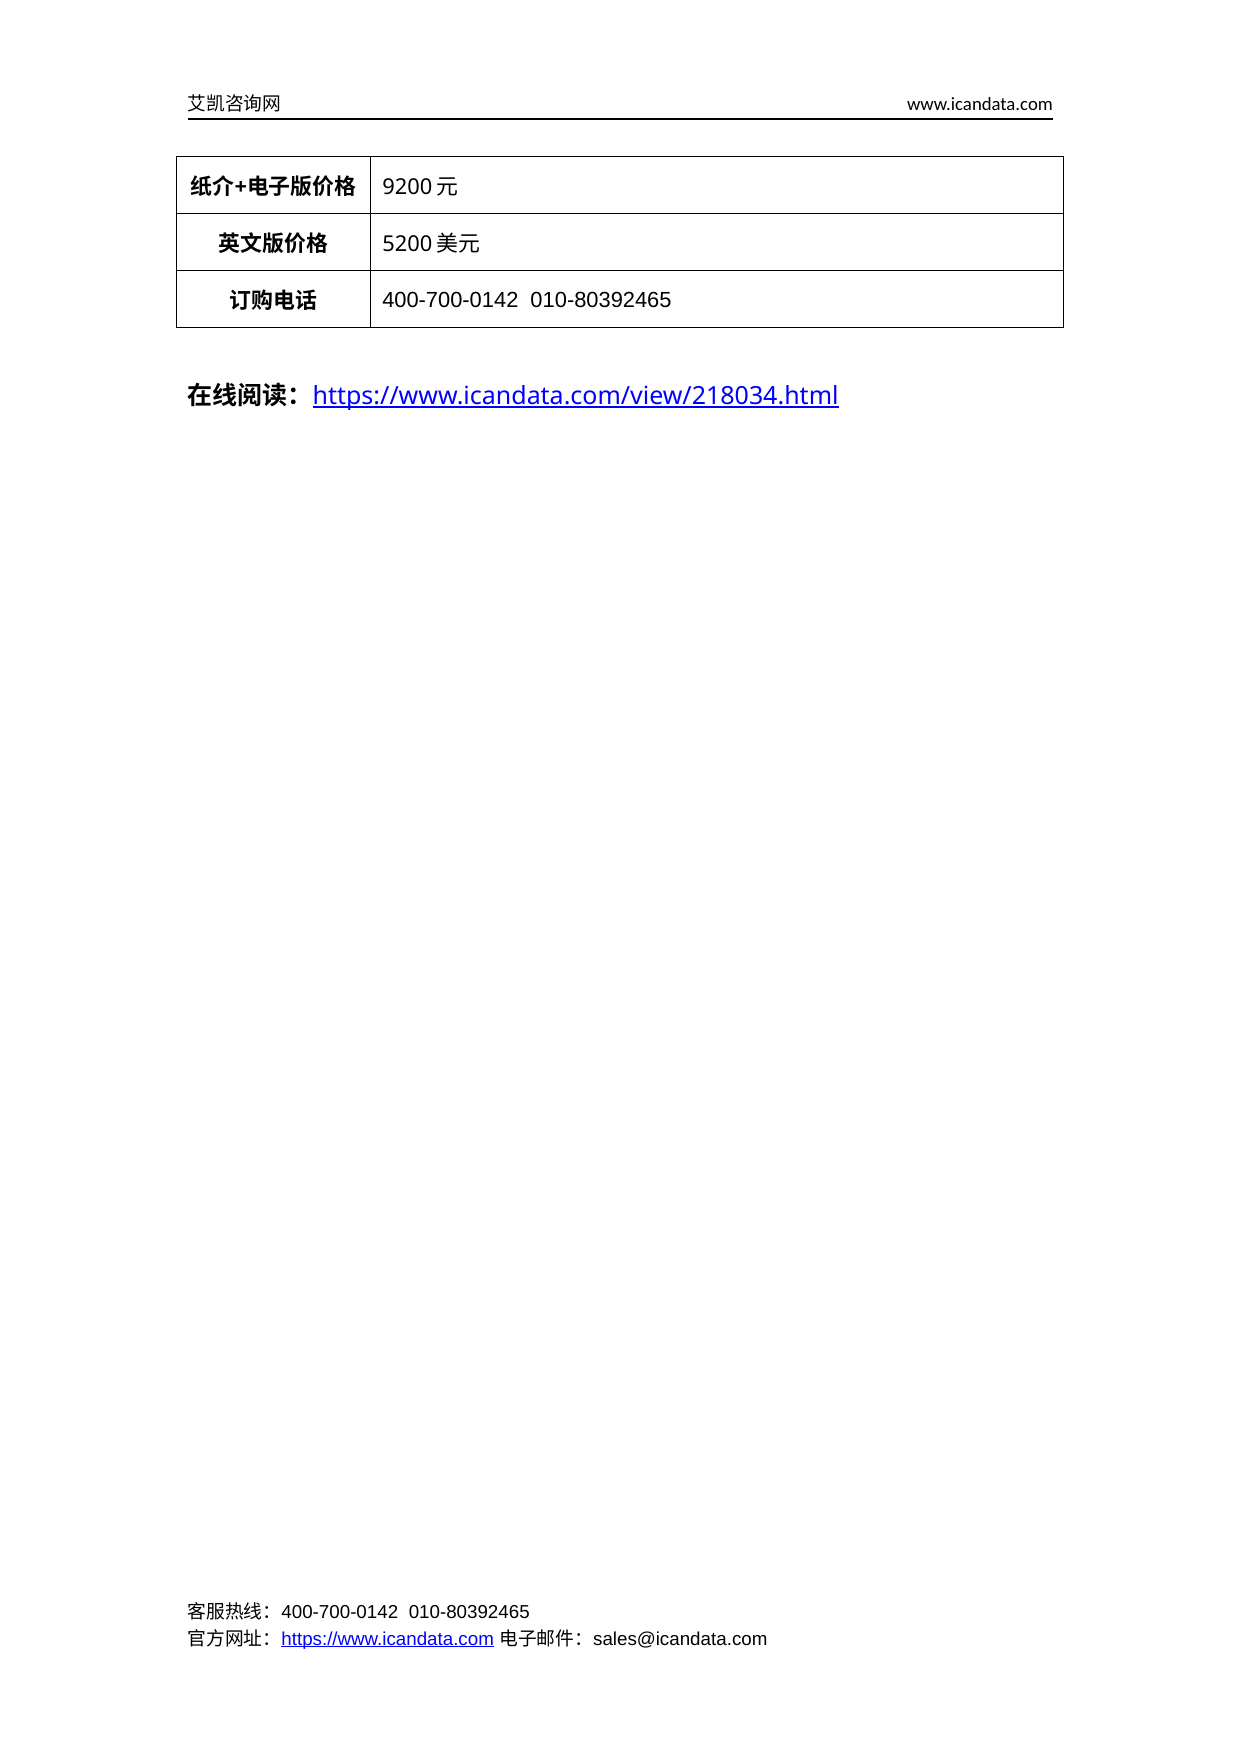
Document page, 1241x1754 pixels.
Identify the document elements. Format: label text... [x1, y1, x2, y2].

table_cell 英文版价格 [177, 214, 370, 270]
table_cell 5200美元 [371, 214, 1063, 270]
table_cell 纸介+电子版价格 [177, 157, 370, 213]
table_cell 订购电话 [177, 271, 370, 327]
table_cell 400-700-0142 010-80392465 [371, 271, 1063, 327]
table_cell 9200元 [371, 157, 1063, 213]
text 在线阅读：https://www.icandata.com/view/218034.html [187, 361, 1053, 426]
